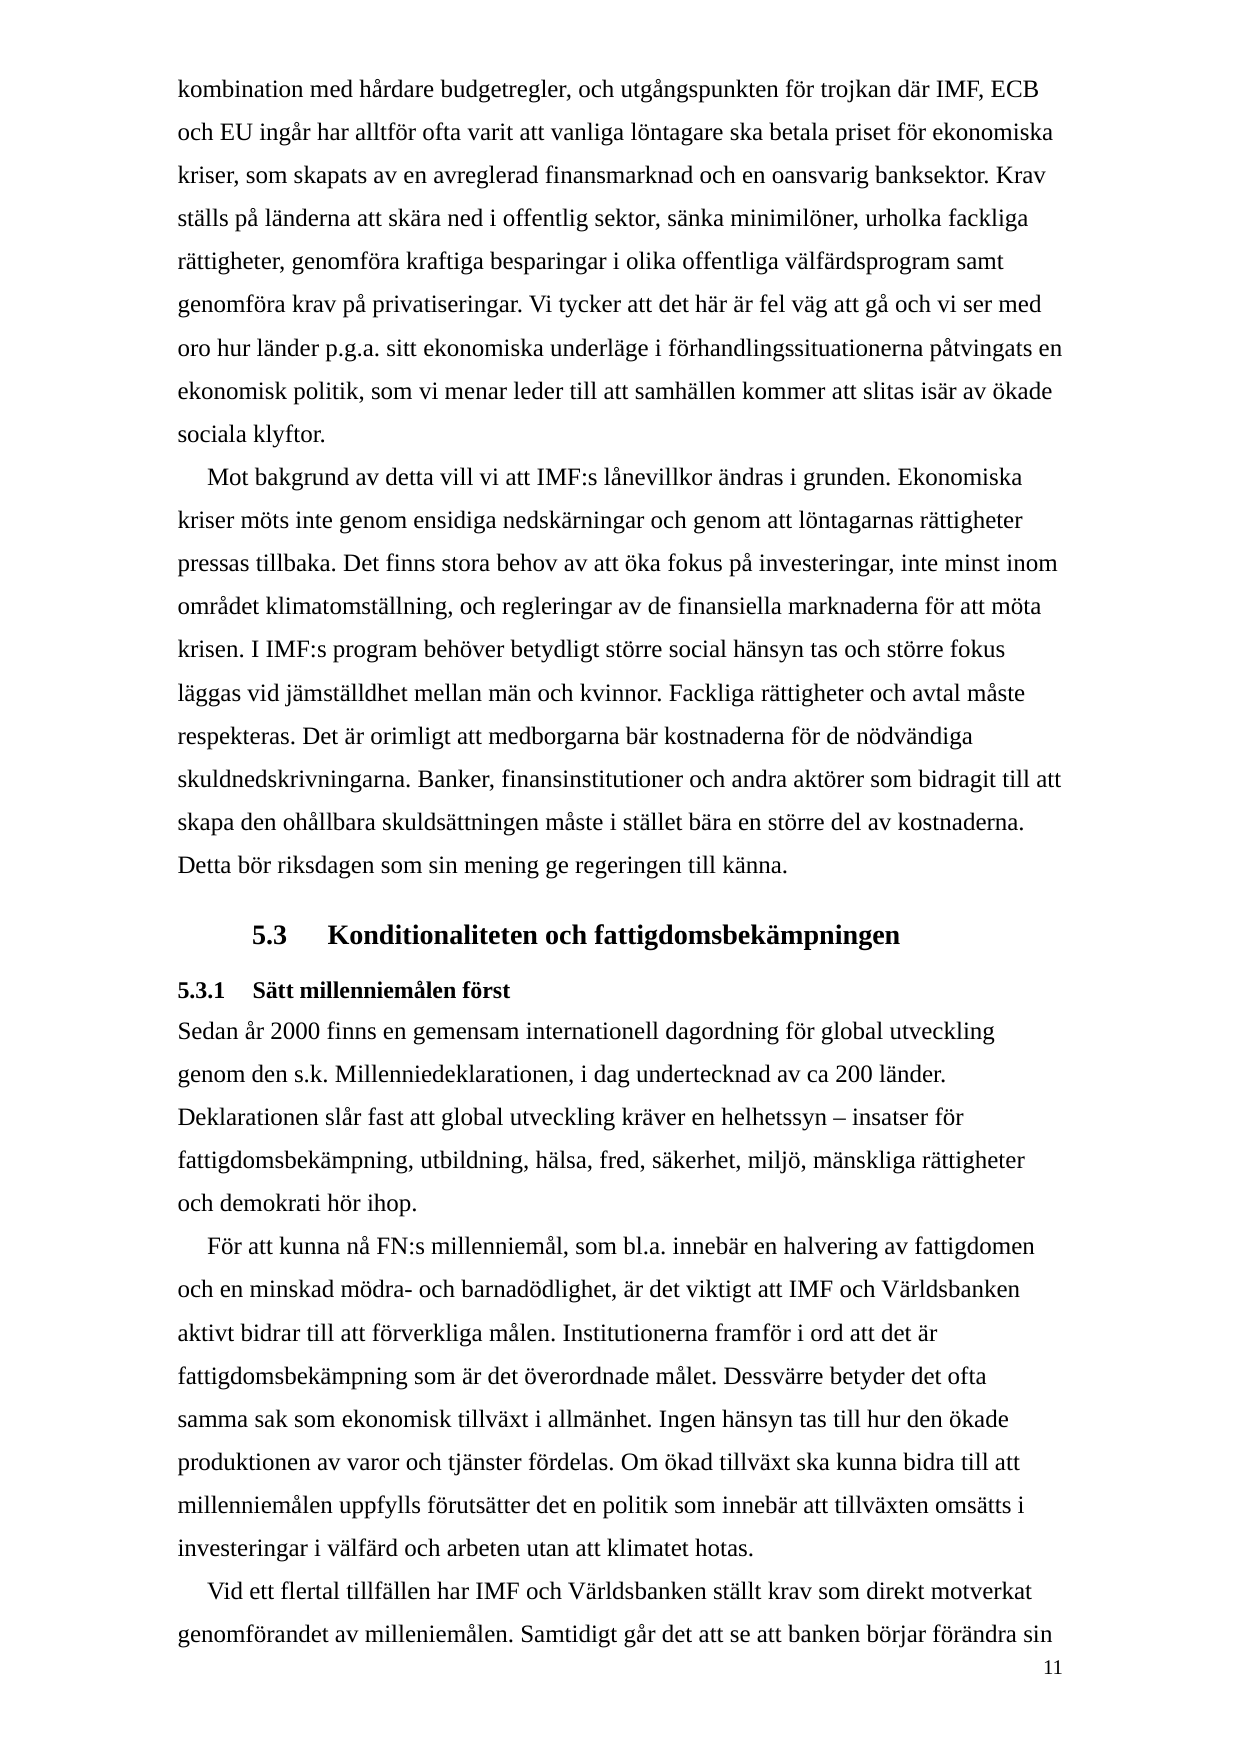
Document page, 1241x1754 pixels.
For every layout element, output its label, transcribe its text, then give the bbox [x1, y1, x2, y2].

subtitle Sätt millenniemålen först [177, 976, 1063, 1003]
text För att kunna nå FN:s millenniemål, som bl.a. innebär en halvering av fattigdomen och en minskad mödra- och barnadödlighet, är det viktigt att IMF och Världsbanken aktivt bidrar till att förverkliga målen. Institutionerna framför i ord att det är fattigdomsbekämpning som är det överordnade målet. Dessvärre betyder det ofta samma sak som ekonomisk tillväxt i allmänhet. Ingen hänsyn tas till hur den ökade produktionen av varor och tjänster fördelas. Om ökad tillväxt ska kunna bidra till att millenniemålen uppfylls förutsätter det en politik som innebär att tillväxten omsätts i investeringar i välfärd och arbeten utan att klimatet hotas. [177, 1231, 1063, 1562]
subtitle Konditionaliteten och fattigdomsbekämpningen [222, 918, 1063, 951]
text Sedan år 2000 finns en gemensam internationell dagordning för global utveckling genom den s.k. Millenniedeklarationen, i dag undertecknad av ca 200 länder. Deklarationen slår fast att global utveckling kräver en helhetssyn – insatser för fattigdomsbekämpning, utbildning, hälsa, fred, säkerhet, miljö, mänskliga rättigheter och demokrati hör ihop. [177, 1016, 1063, 1217]
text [177, 74, 1063, 448]
text Mot bakgrund av detta vill vi att IMF:s lånevillkor ändras i grunden. Ekonomiska kriser möts inte genom ensidiga nedskärningar och genom att löntagarnas rättigheter pressas tillbaka. Det finns stora behov av att öka fokus på investeringar, inte minst inom området klimatomställning, och regleringar av de finansiella marknaderna för att möta krisen. I IMF:s program behöver betydligt större social hänsyn tas och större fokus läggas vid jämställdhet mellan män och kvinnor. Fackliga rättigheter och avtal måste respekteras. Det är orimligt att medborgarna bär kostnaderna för de nödvändiga skuldnedskrivningarna. Banker, finansinstitutioner och andra aktörer som bidragit till att skapa den ohållbara skuldsättningen måste i stället bära en större del av kostnaderna. Detta bör riksdagen som sin mening ge regeringen till känna. [177, 462, 1063, 879]
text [177, 1576, 1063, 1648]
